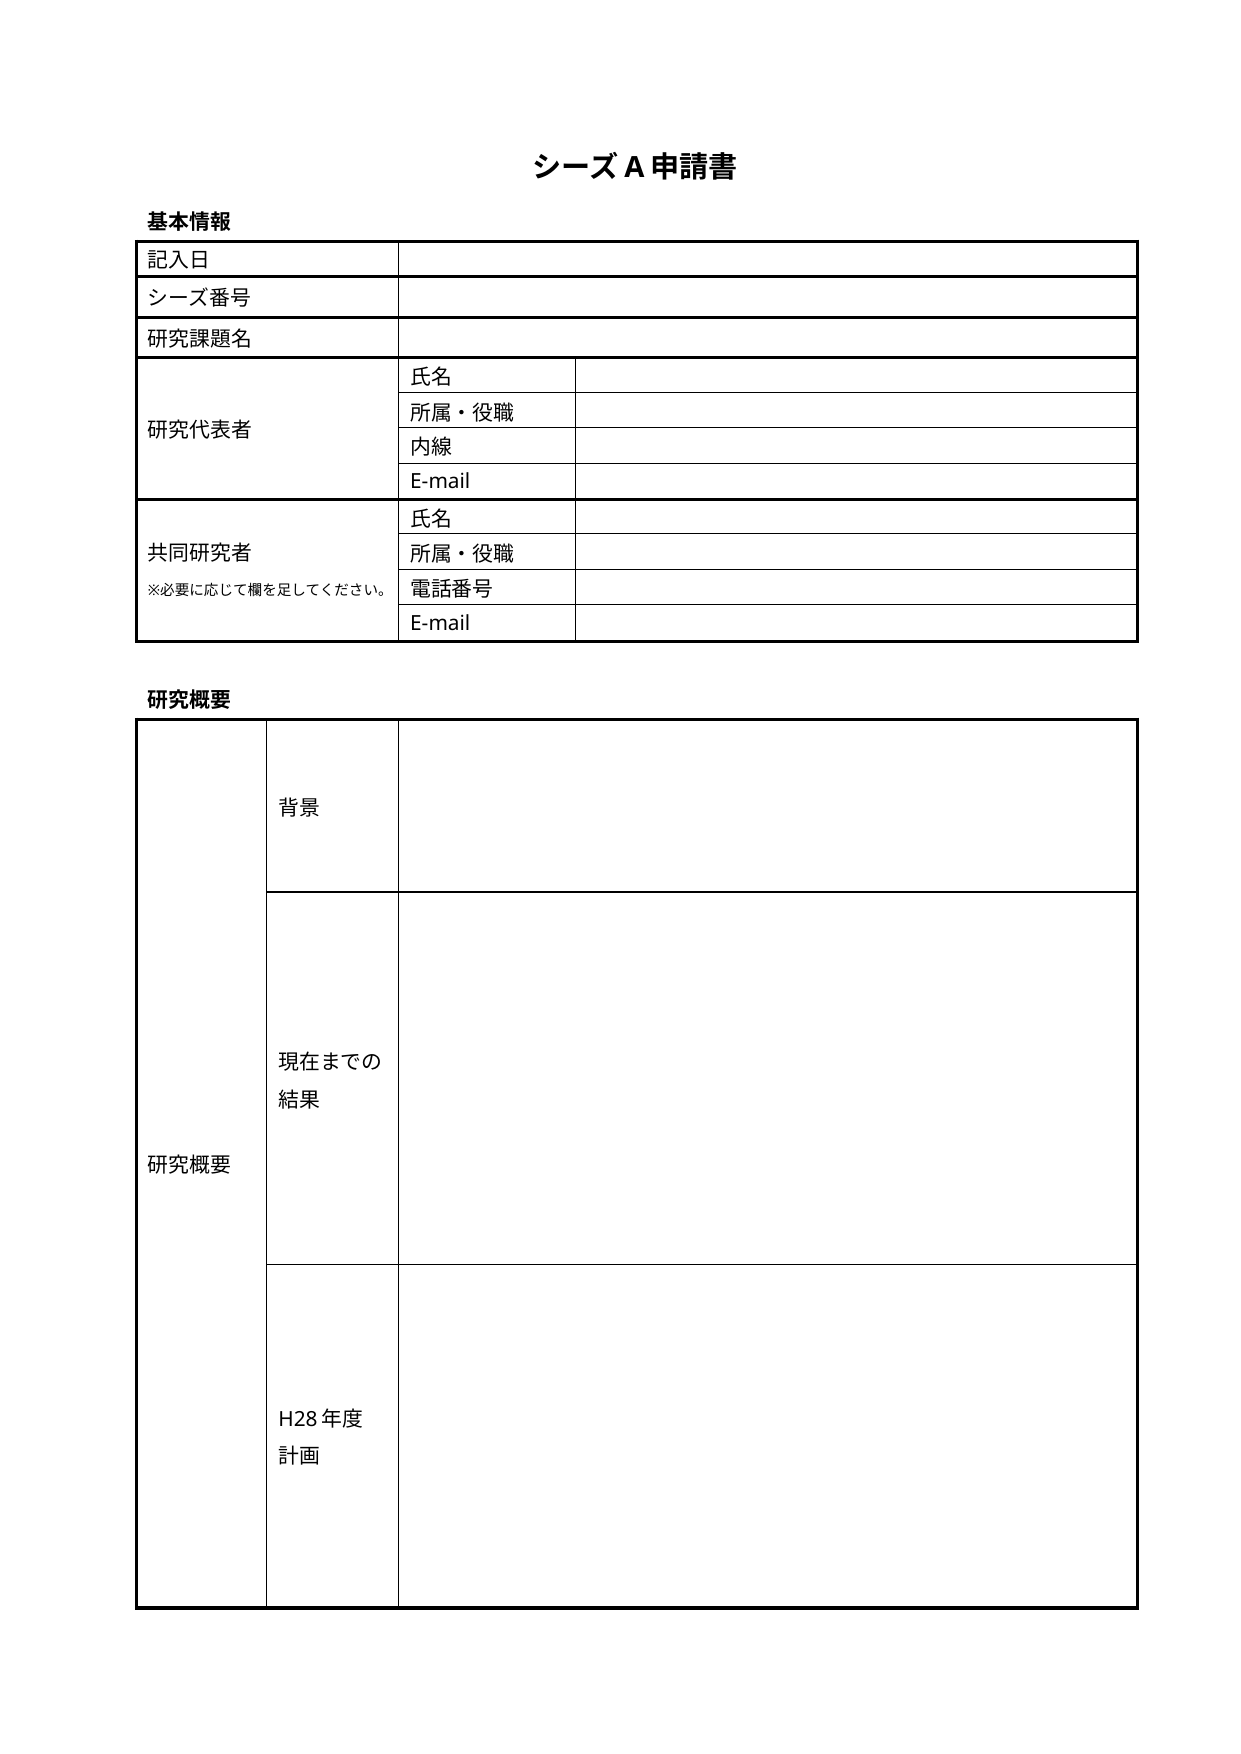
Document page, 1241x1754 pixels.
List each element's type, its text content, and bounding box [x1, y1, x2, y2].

table_cell 所属・役職 [399, 534, 575, 569]
table_cell [576, 534, 1136, 569]
table_cell [399, 278, 1136, 316]
table_cell 氏名 [399, 501, 575, 533]
table_cell 所属・役職 [399, 393, 575, 427]
table_cell 共同研究者 ※必要に応じて欄を足してください。 [138, 501, 398, 639]
table_cell [576, 570, 1136, 604]
text シーズA申請書 [148, 127, 1122, 202]
table_cell [399, 319, 1136, 356]
table_cell [576, 393, 1136, 427]
table_cell E-mail [399, 605, 575, 639]
table_cell 研究代表者 [138, 359, 398, 498]
table_cell [399, 1265, 1136, 1606]
table_cell [399, 893, 1136, 1264]
table_cell H28年度 計画 [267, 1265, 398, 1606]
table_cell E-mail [399, 464, 575, 498]
table_cell 研究課題名 [138, 319, 398, 356]
table_header 記入日 [138, 243, 398, 275]
text 基本情報 [148, 202, 1122, 239]
table_header [399, 721, 1136, 891]
table_header 背景 [267, 721, 398, 891]
table_cell [576, 605, 1136, 639]
table_cell シーズ番号 [138, 278, 398, 316]
table_cell 現在までの 結果 [267, 893, 398, 1264]
table_cell 電話番号 [399, 570, 575, 604]
table_header 研究概要 [138, 721, 266, 1606]
table_cell 氏名 [399, 359, 575, 392]
table_header [399, 243, 1136, 275]
table_cell [576, 359, 1136, 392]
text 研究概要 [148, 680, 1122, 718]
table_cell [576, 428, 1136, 462]
table_cell [576, 464, 1136, 498]
table_cell 内線 [399, 428, 575, 462]
table_cell [576, 501, 1136, 533]
